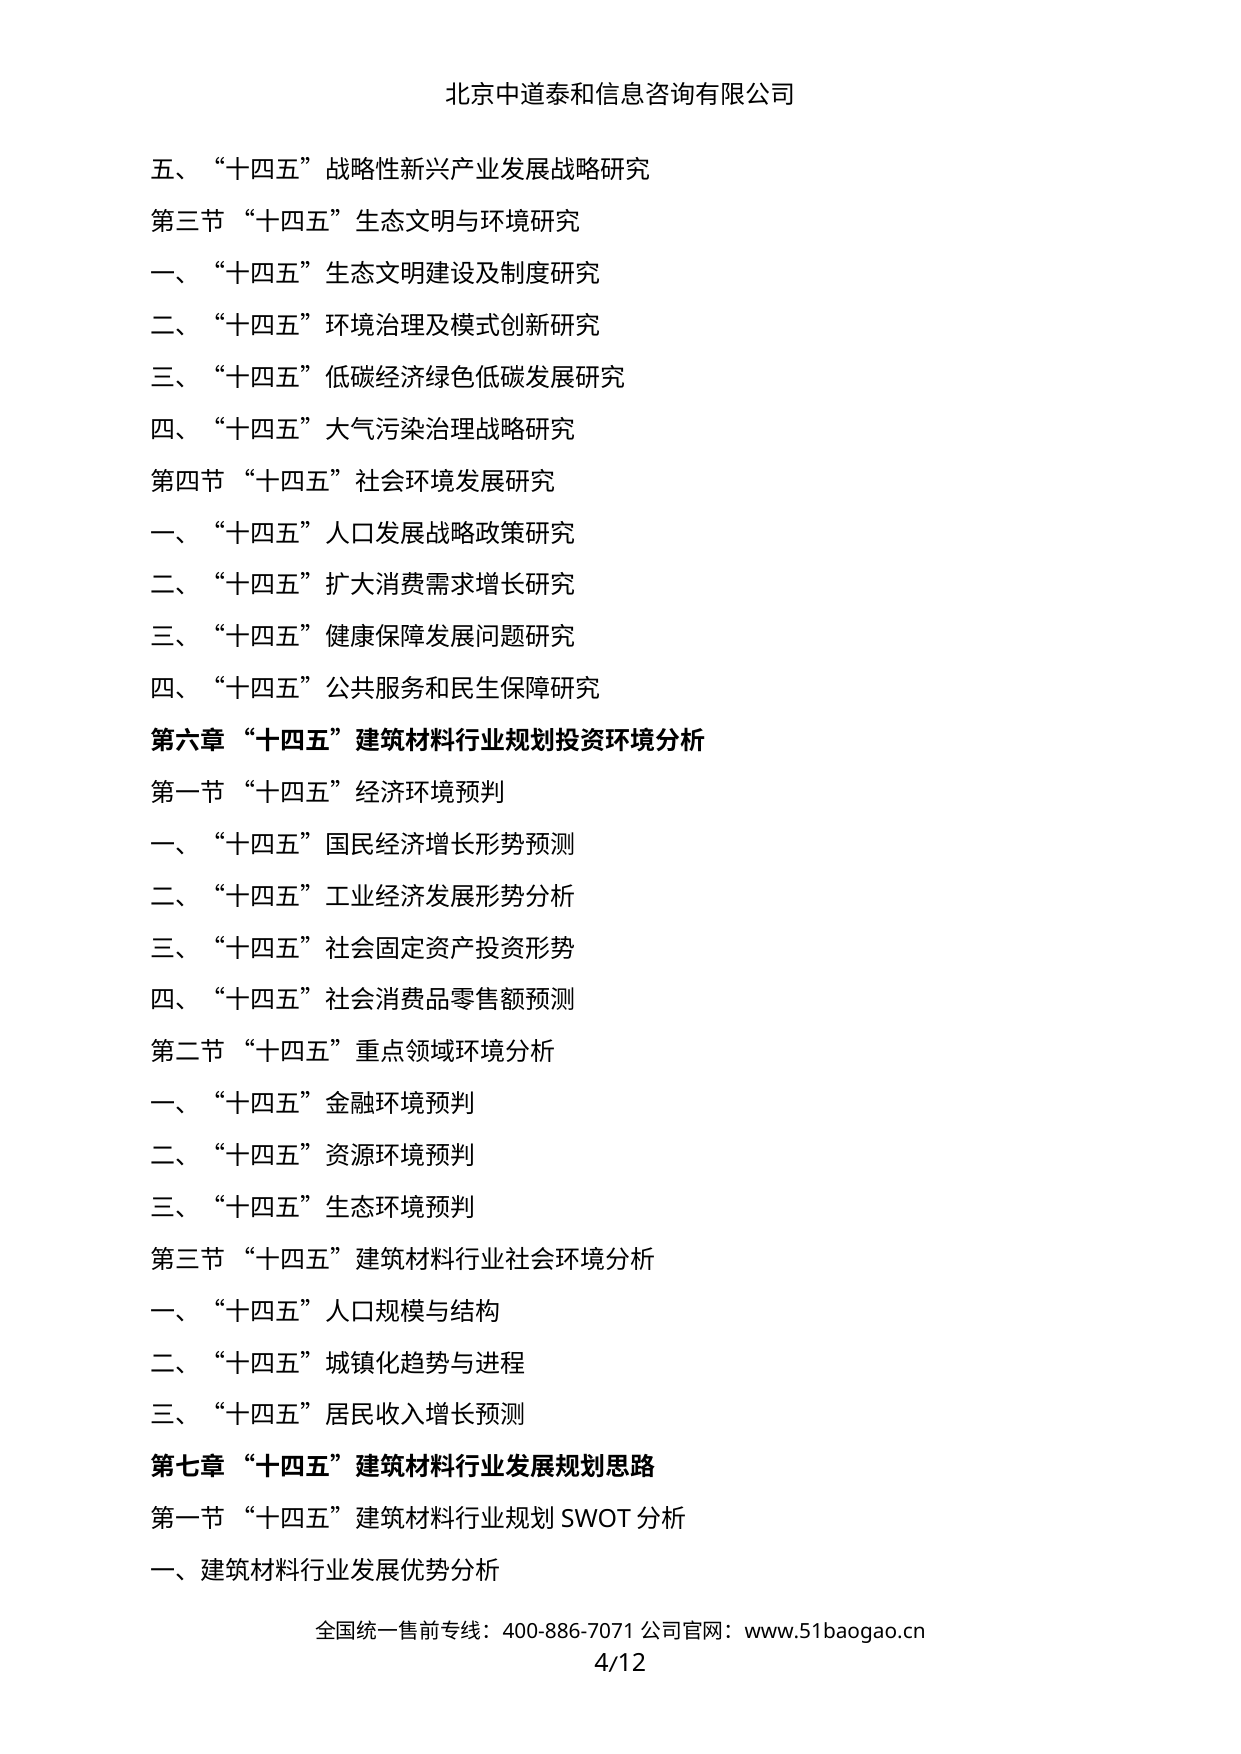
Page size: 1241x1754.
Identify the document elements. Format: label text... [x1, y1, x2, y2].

text 四、“十四五”社会消费品零售额预测 [150, 980, 1090, 1016]
text 二、“十四五”工业经济发展形势分析 [150, 876, 1090, 912]
text 四、“十四五”大气污染治理战略研究 [150, 409, 1090, 446]
text 四、“十四五”公共服务和民生保障研究 [150, 669, 1090, 705]
text 第一节 “十四五”经济环境预判 [150, 772, 1090, 809]
text 二、“十四五”城镇化趋势与进程 [150, 1343, 1090, 1379]
text 三、“十四五”社会固定资产投资形势 [150, 928, 1090, 964]
text 二、“十四五”资源环境预判 [150, 1136, 1090, 1172]
text 第三节 “十四五”建筑材料行业社会环境分析 [150, 1239, 1090, 1276]
text 一、“十四五”人口规模与结构 [150, 1291, 1090, 1327]
text 二、“十四五”扩大消费需求增长研究 [150, 565, 1090, 601]
text 三、“十四五”健康保障发展问题研究 [150, 617, 1090, 653]
text 第三节 “十四五”生态文明与环境研究 [150, 202, 1090, 238]
text 第六章 “十四五”建筑材料行业规划投资环境分析 [150, 721, 1090, 757]
text 一、“十四五”人口发展战略政策研究 [150, 513, 1090, 549]
text 一、“十四五”金融环境预判 [150, 1084, 1090, 1120]
text 三、“十四五”生态环境预判 [150, 1187, 1090, 1224]
text 三、“十四五”居民收入增长预测 [150, 1395, 1090, 1431]
text 二、“十四五”环境治理及模式创新研究 [150, 306, 1090, 342]
text 第七章 “十四五”建筑材料行业发展规划思路 [150, 1447, 1090, 1483]
text 一、“十四五”国民经济增长形势预测 [150, 824, 1090, 861]
text 一、建筑材料行业发展优势分析 [150, 1551, 1090, 1587]
text 第一节 “十四五”建筑材料行业规划SWOT分析 [150, 1499, 1090, 1535]
text 第四节 “十四五”社会环境发展研究 [150, 461, 1090, 497]
text 五、“十四五”战略性新兴产业发展战略研究 [150, 150, 1090, 186]
text 一、“十四五”生态文明建设及制度研究 [150, 254, 1090, 290]
text 第二节 “十四五”重点领域环境分析 [150, 1032, 1090, 1068]
text 三、“十四五”低碳经济绿色低碳发展研究 [150, 357, 1090, 394]
